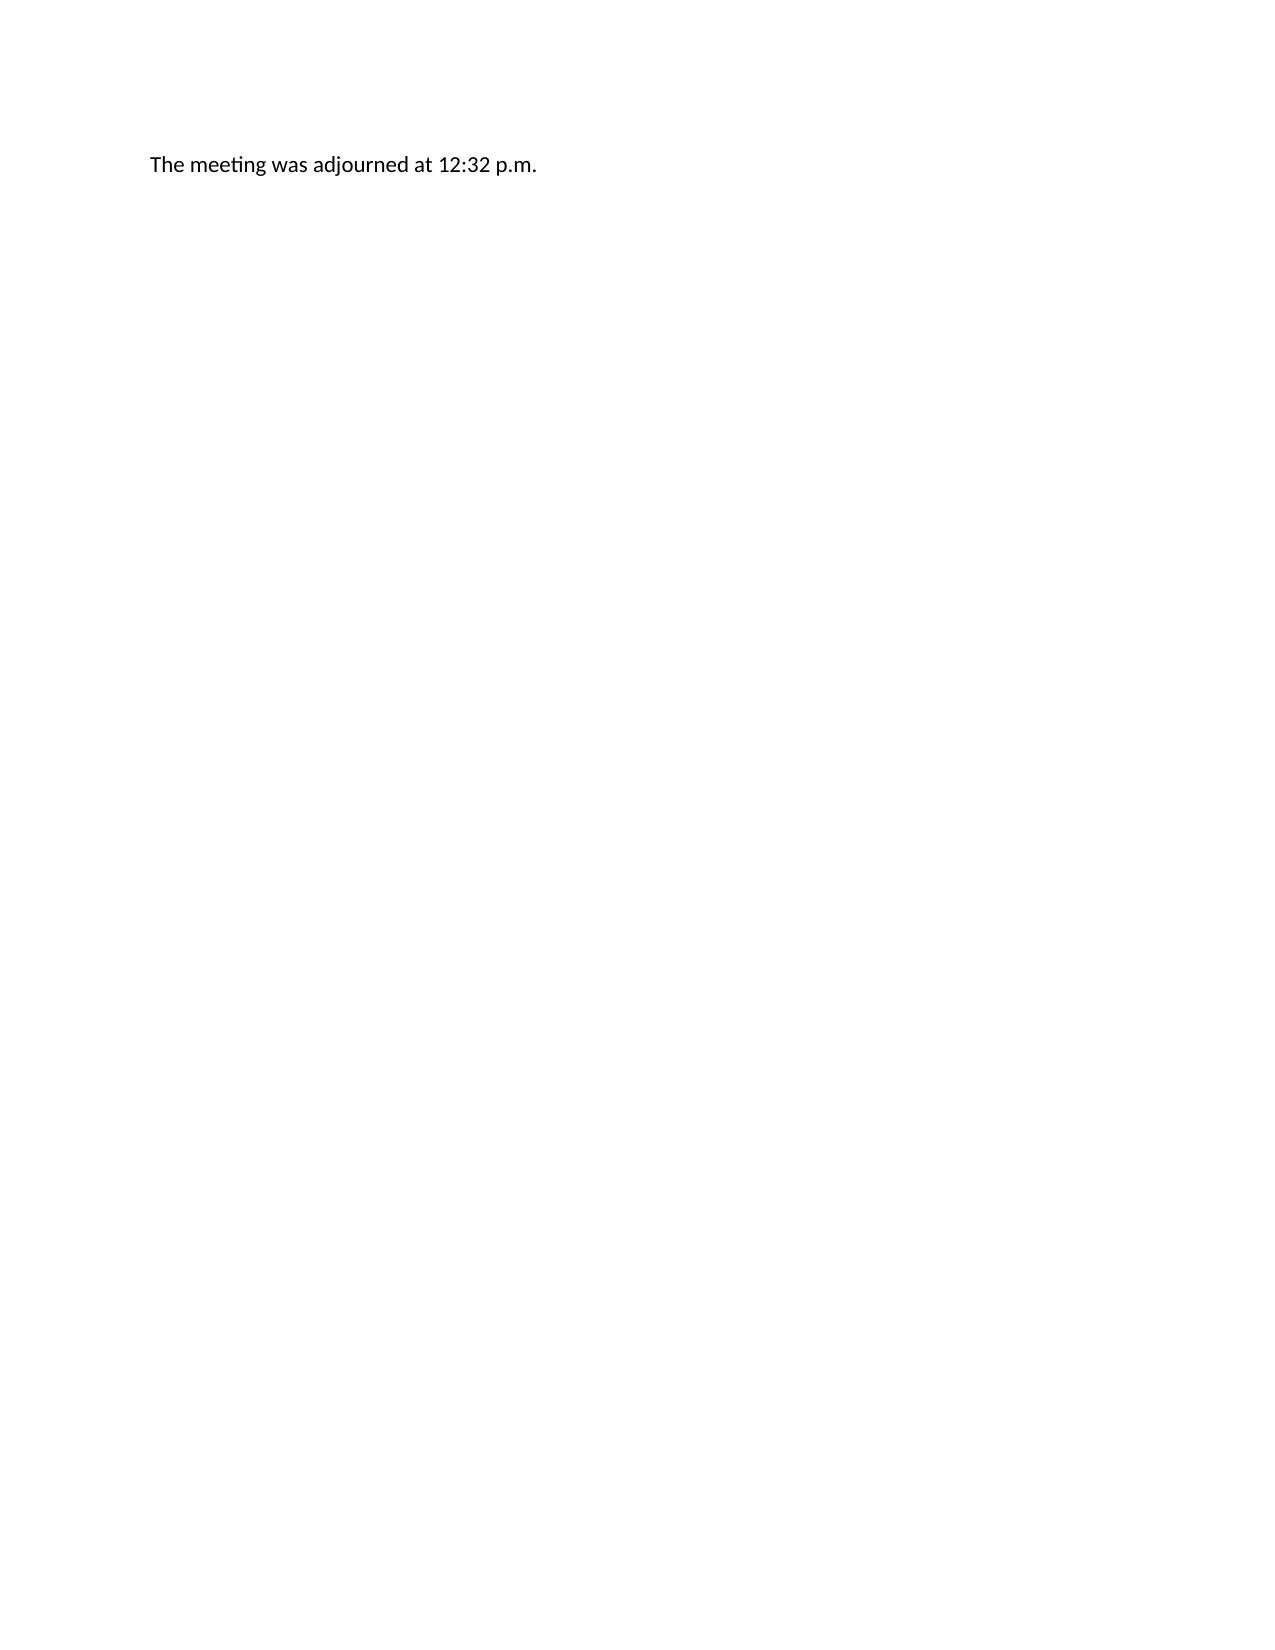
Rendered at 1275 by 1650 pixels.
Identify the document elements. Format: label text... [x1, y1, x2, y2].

text The meeting was adjourned at 12:32 p.m. [150, 150, 1125, 178]
